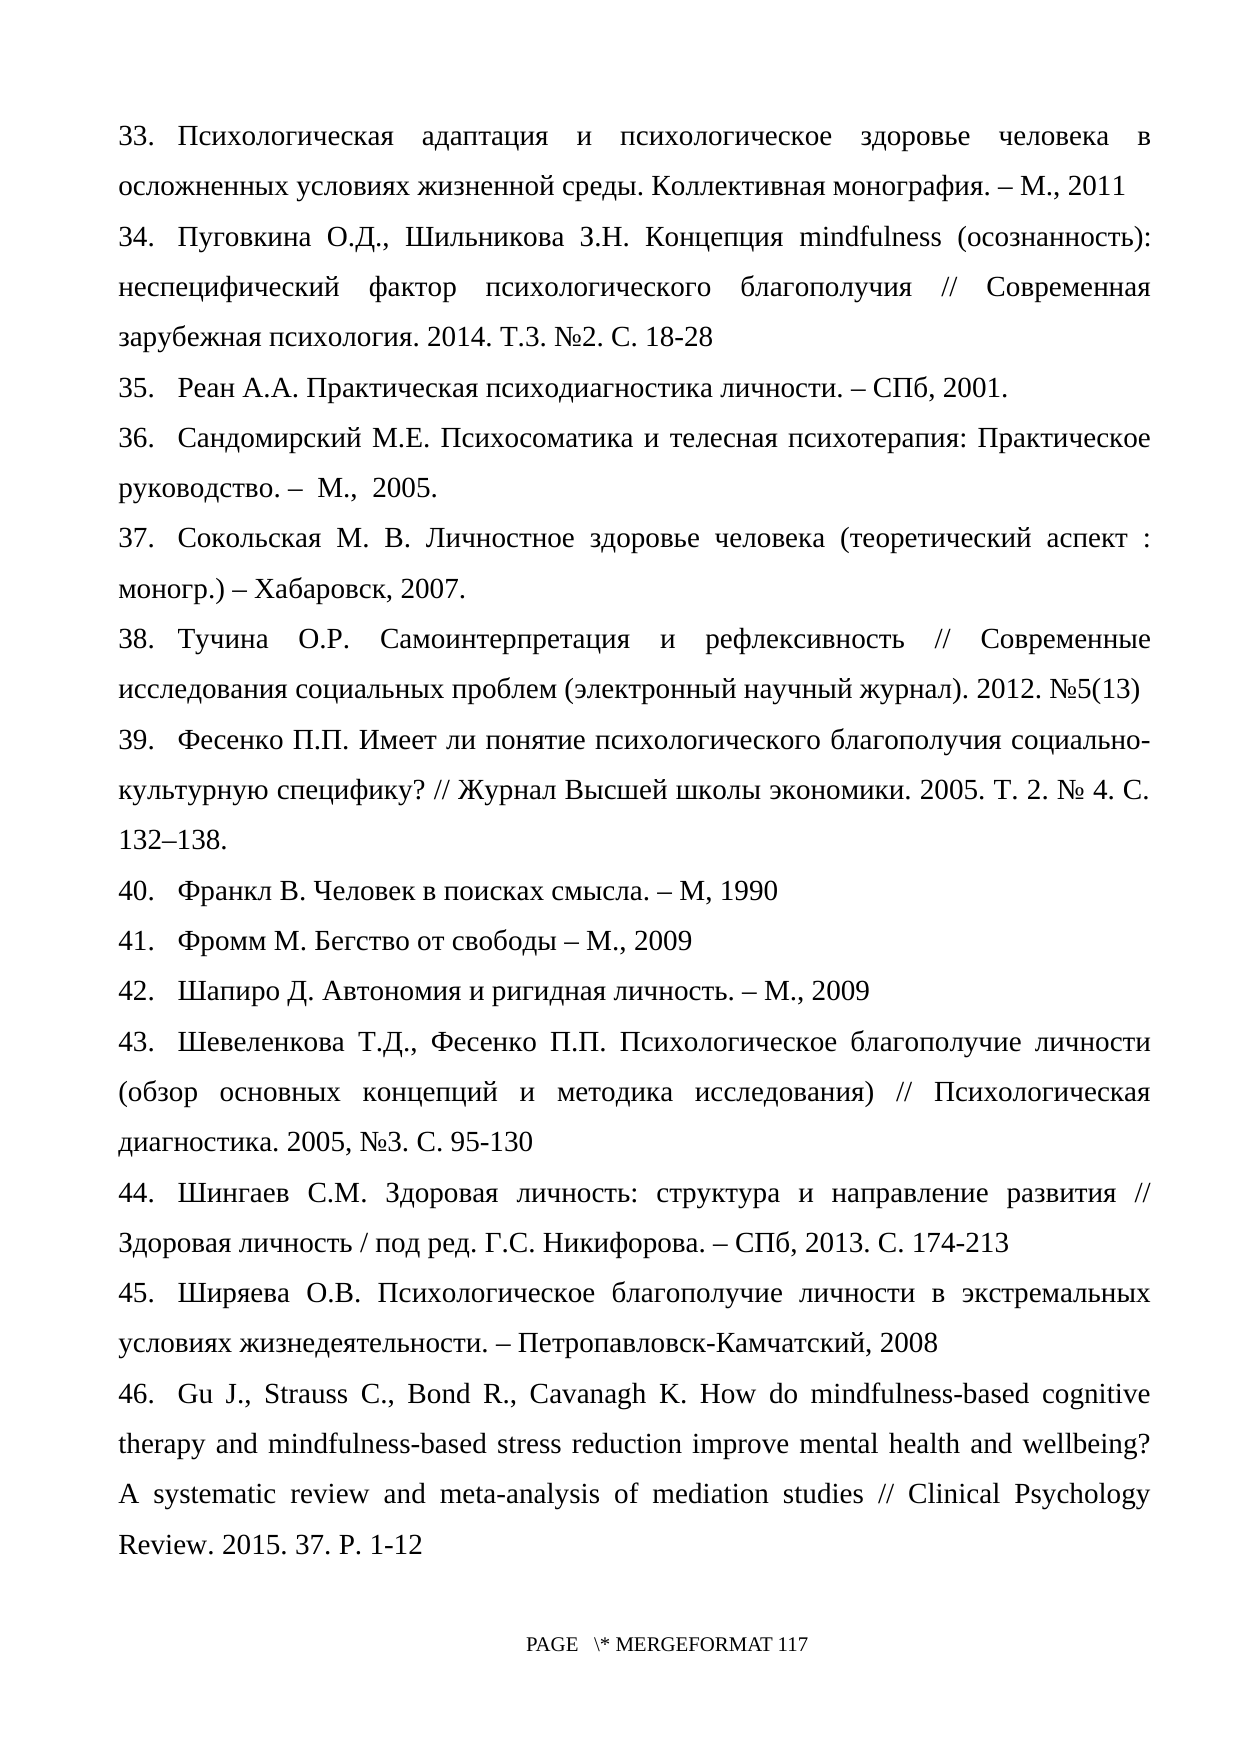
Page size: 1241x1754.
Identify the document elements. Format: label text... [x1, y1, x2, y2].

list Фромм М. Бегство от свободы – М., 2009 [118, 923, 1152, 957]
list Сандомирский М.Е. Психосоматика и телесная психотерапия: Практическое руководство. – М., 2005. [118, 420, 1152, 504]
list Тучина О.Р. Самоинтерпретация и рефлексивность // Современные исследования социальных проблем (электронный научный журнал). 2012. №5(13) [118, 621, 1152, 705]
list Фесенко П.П. Имеет ли понятие психологического благополучия социально-культурную специфику? // Журнал Высшей школы экономики. 2005. Т. 2. № 4. С. 132–138. [118, 722, 1152, 856]
list Ширяева О.В. Психологическое благополучие личности в экстремальных условиях жизнедеятельности. – Петропавловск-Камчатский, 2008 [118, 1275, 1152, 1359]
list Франкл В. Человек в поисках смысла. – М, 1990 [118, 873, 1152, 906]
list Шапиро Д. Автономия и ригидная личность. – М., 2009 [118, 973, 1152, 1007]
list Пуговкина О.Д., Шильникова З.Н. Концепция mindfulness (осознанность): неспецифический фактор психологического благополучия // Современная зарубежная психология. 2014. Т.3. №2. С. 18-28 [118, 219, 1152, 353]
list Сокольская М. В. Личностное здоровье человека (теоретический аспект : моногр.) – Хабаровск, 2007. [118, 521, 1152, 604]
list Gu J., Strauss C., Bond R., Cavanagh K. How do mindfulness-based cognitive therapy and mindfulness-based stress reduction improve mental health and wellbeing? A systematic review and meta-analysis of mediation studies // Clinical Psychology Review. 2015. 37. P. 1-12 [118, 1376, 1152, 1560]
list Шевеленкова Т.Д., Фесенко П.П. Психологическое благополучие личности (обзор основных концепций и методика исследования) // Психологическая диагностика. 2005, №3. С. 95-130 [118, 1024, 1152, 1158]
list Реан А.А. Практическая психодиагностика личности. – СПб, 2001. [118, 370, 1152, 403]
list Шингаев С.М. Здоровая личность: структура и направление развития // Здоровая личность / под ред. Г.С. Никифорова. – СПб, 2013. С. 174-213 [118, 1175, 1152, 1258]
list Психологическая адаптация и психологическое здоровье человека в осложненных условиях жизненной среды. Коллективная монография. – М., 2011 [118, 118, 1152, 202]
